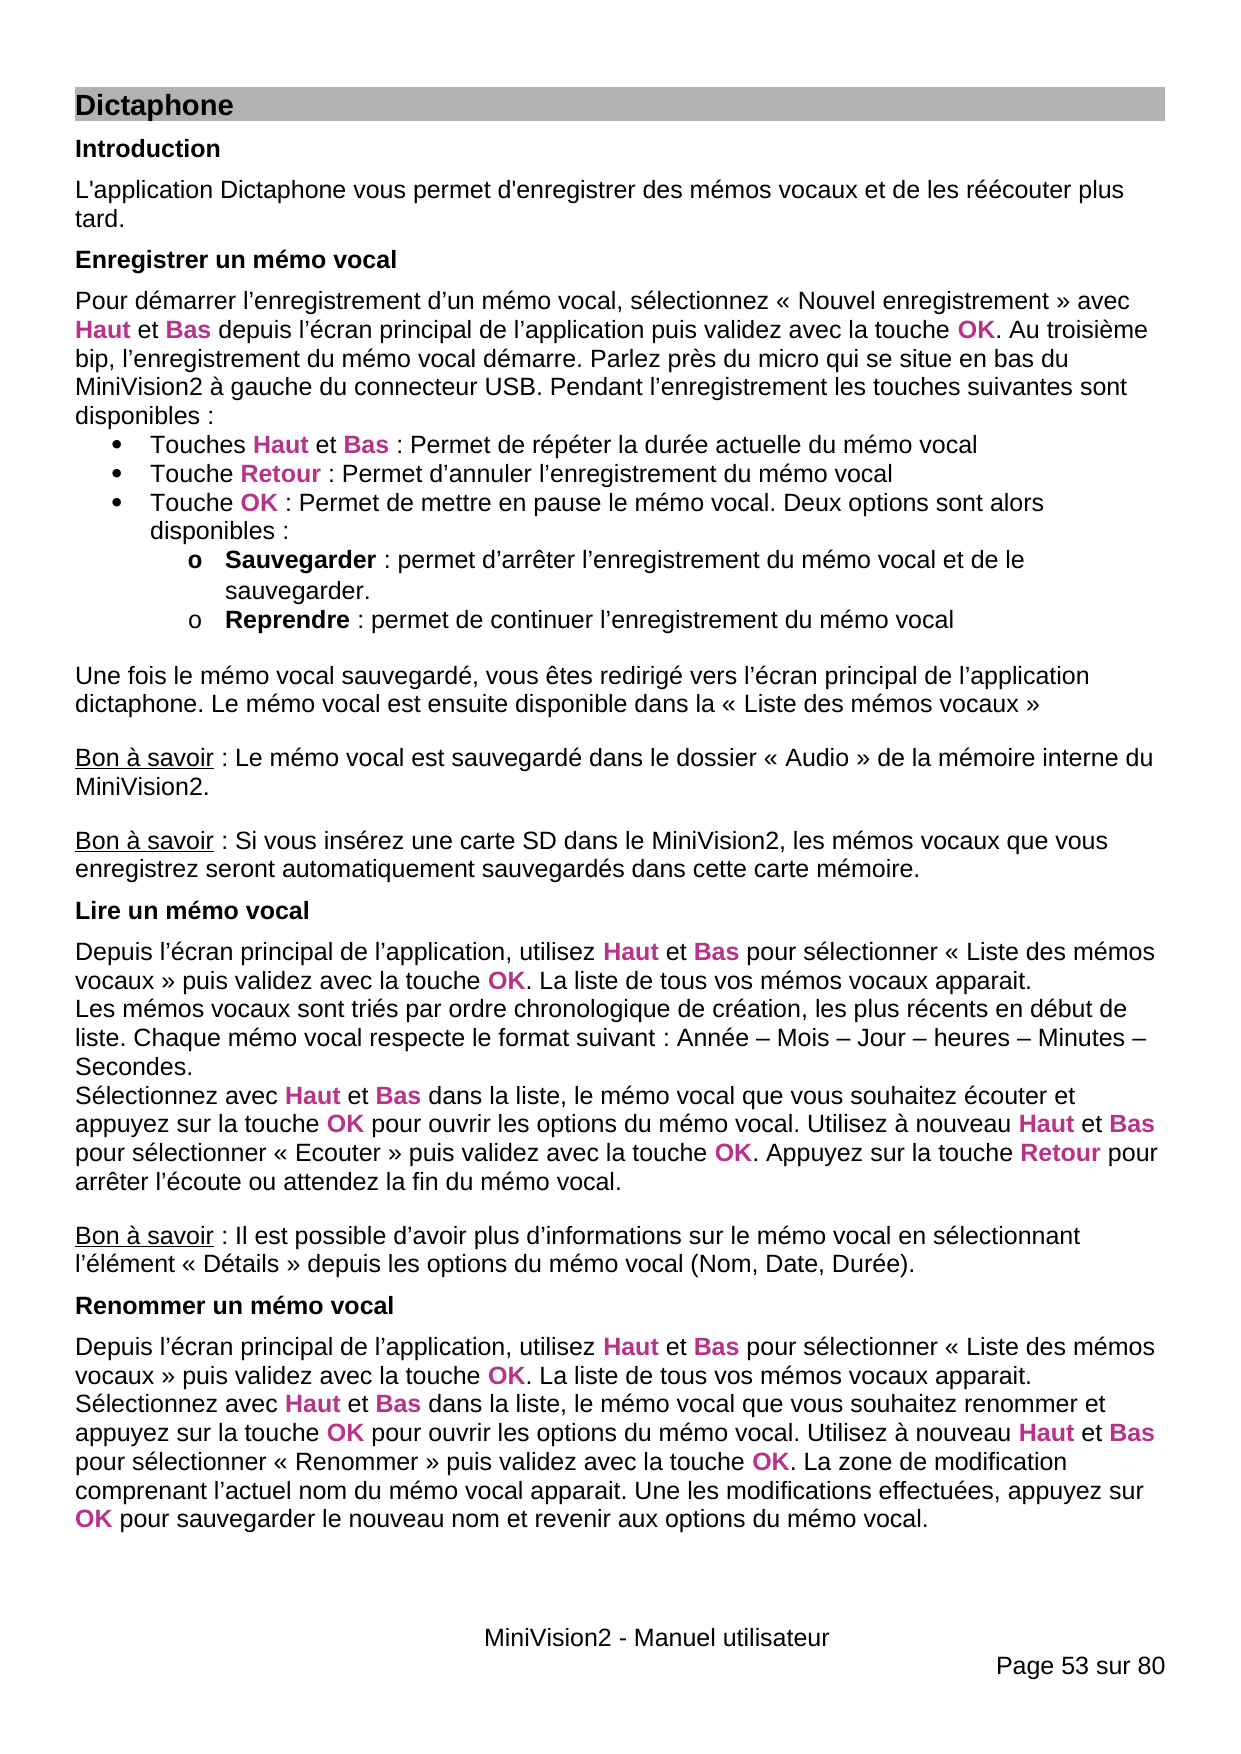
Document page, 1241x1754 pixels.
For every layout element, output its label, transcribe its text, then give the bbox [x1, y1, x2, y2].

text Une fois le mémo vocal sauvegardé, vous êtes redirigé vers l’écran principal de l’application dictaphone. Le mémo vocal est ensuite disponible dans la « Liste des mémos vocaux » [75, 661, 1165, 718]
text Bon à savoir : Si vous insérez une carte SD dans le MiniVision2, les mémos vocaux que vous enregistrez seront automatiquement sauvegardés dans cette carte mémoire. [75, 826, 1165, 883]
subtitle Introduction [75, 133, 1165, 162]
text Pour démarrer l’enregistrement d’un mémo vocal, sélectionnez « Nouvel enregistrement » avec Haut et Bas depuis l’écran principal de l’application puis validez avec la touche OK. Au troisième bip, l’enregistrement du mémo vocal démarre. Parlez près du micro qui se situe en bas du MiniVision2 à gauche du connecteur USB. Pendant l’enregistrement les touches suivantes sont disponibles : [75, 286, 1165, 430]
subtitle Renommer un mémo vocal [75, 1291, 1165, 1319]
subtitle Dictaphone [75, 87, 1165, 121]
text L'application Dictaphone vous permet d'enregistrer des mémos vocaux et de les réécouter plus tard. [75, 175, 1165, 232]
list Touches Haut et Bas : Permet de répéter la durée actuelle du mémo vocal [112, 430, 1165, 459]
list Touche Retour : Permet d’annuler l’enregistrement du mémo vocal [112, 459, 1165, 487]
subtitle Lire un mémo vocal [75, 896, 1165, 924]
list Reprendre : permet de continuer l’enregistrement du mémo vocal [187, 605, 1165, 636]
text Sélectionnez avec Haut et Bas dans la liste, le mémo vocal que vous souhaitez écouter et appuyez sur la touche OK pour ouvrir les options du mémo vocal. Utilisez à nouveau Haut et Bas pour sélectionner « Ecouter » puis validez avec la touche OK. Appuyez sur la touche Retour pour arrêter l’écoute ou attendez la fin du mémo vocal. [75, 1081, 1165, 1196]
text Sélectionnez avec Haut et Bas dans la liste, le mémo vocal que vous souhaitez renommer et appuyez sur la touche OK pour ouvrir les options du mémo vocal. Utilisez à nouveau Haut et Bas pour sélectionner « Renommer » puis validez avec la touche OK. La zone de modification comprenant l’actuel nom du mémo vocal apparait. Une les modifications effectuées, appuyez sur OK pour sauvegarder le nouveau nom et revenir aux options du mémo vocal. [75, 1389, 1165, 1533]
text Bon à savoir : Le mémo vocal est sauvegardé dans le dossier « Audio » de la mémoire interne du MiniVision2. [75, 743, 1165, 801]
text Bon à savoir : Il est possible d’avoir plus d’informations sur le mémo vocal en sélectionnant l’élément « Détails » depuis les options du mémo vocal (Nom, Date, Durée). [75, 1221, 1165, 1278]
list Touche OK : Permet de mettre en pause le mémo vocal. Deux options sont alors disponibles : [112, 487, 1165, 545]
list Sauvegarder : permet d’arrêter l’enregistrement du mémo vocal et de le sauvegarder. [187, 545, 1165, 605]
subtitle Enregistrer un mémo vocal [75, 245, 1165, 273]
text Les mémos vocaux sont triés par ordre chronologique de création, les plus récents en début de liste. Chaque mémo vocal respecte le format suivant : Année – Mois – Jour – heures – Minutes – Secondes. [75, 994, 1165, 1081]
